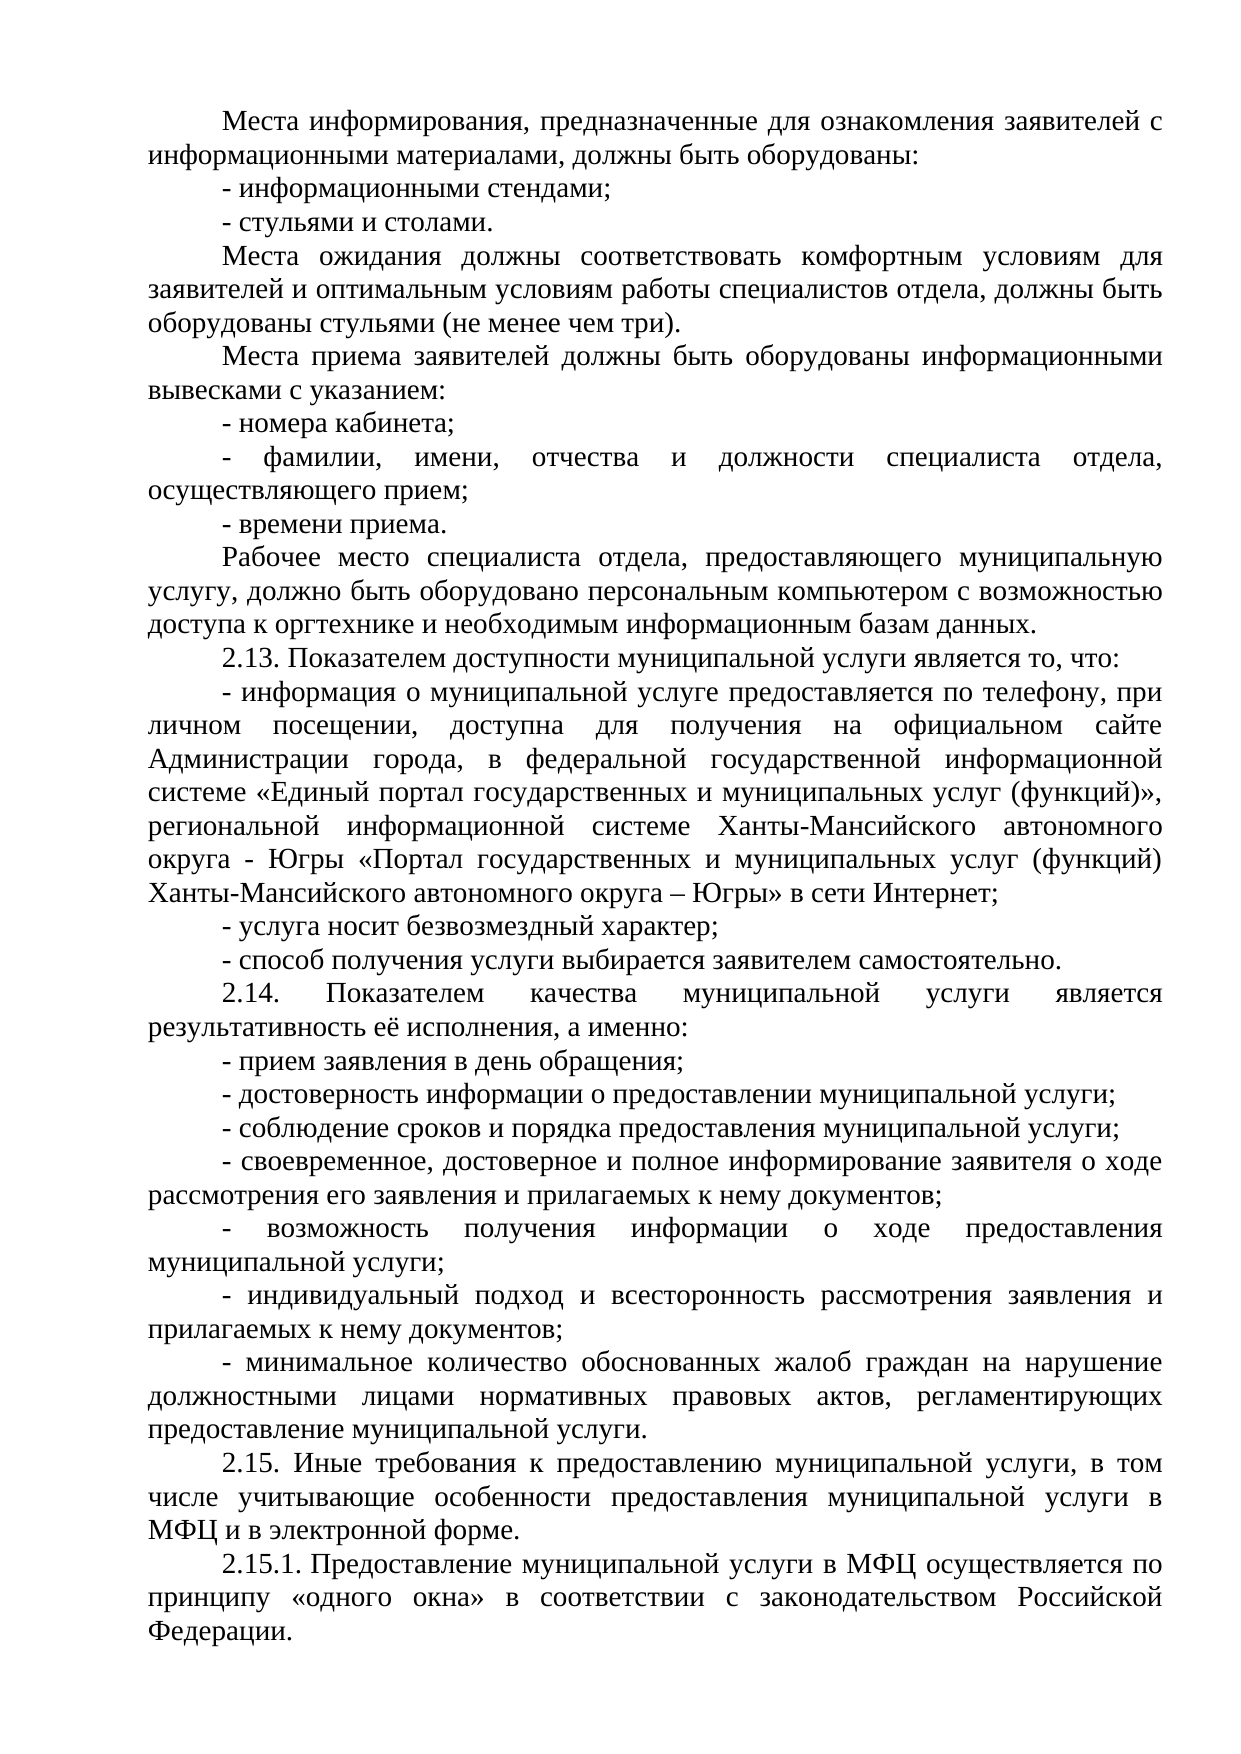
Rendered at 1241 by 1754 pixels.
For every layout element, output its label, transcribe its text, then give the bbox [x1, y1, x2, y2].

text 2.15. Иные требования к предоставлению муниципальной услуги, в том числе учитывающие особенности предоставления муниципальной услуги в МФЦ и в электронной форме. [148, 1445, 1163, 1546]
text - информационными стендами; [148, 171, 1163, 204]
text 2.15.1. Предоставление муниципальной услуги в МФЦ осуществляется по принципу «одного окна» в соответствии с законодательством Российской Федерации. [148, 1546, 1163, 1646]
text - соблюдение сроков и порядка предоставления муниципальной услуги; [148, 1110, 1163, 1143]
text - стульями и столами. [148, 204, 1163, 238]
text - достоверность информации о предоставлении муниципальной услуги; [148, 1076, 1163, 1110]
text Рабочее место специалиста отдела, предоставляющего муниципальную услугу, должно быть оборудовано персональным компьютером с возможностью доступа к оргтехнике и необходимым информационным базам данных. [148, 539, 1163, 640]
text - способ получения услуги выбирается заявителем самостоятельно. [148, 942, 1163, 976]
text - своевременное, достоверное и полное информирование заявителя о ходе рассмотрения его заявления и прилагаемых к нему документов; [148, 1143, 1163, 1210]
text 2.13. Показателем доступности муниципальной услуги является то, что: [148, 640, 1163, 674]
text Места приема заявителей должны быть оборудованы информационными вывесками с указанием: [148, 338, 1163, 405]
text - возможность получения информации о ходе предоставления муниципальной услуги; [148, 1210, 1163, 1277]
text - минимальное количество обоснованных жалоб граждан на нарушение должностными лицами нормативных правовых актов, регламентирующих предоставление муниципальной услуги. [148, 1344, 1163, 1445]
text - времени приема. [148, 506, 1163, 539]
text - номера кабинета; [148, 405, 1163, 439]
text Места ожидания должны соответствовать комфортным условиям для заявителей и оптимальным условиям работы специалистов отдела, должны быть оборудованы стульями (не менее чем три). [148, 238, 1163, 338]
text - прием заявления в день обращения; [148, 1043, 1163, 1076]
text - информация о муниципальной услуге предоставляется по телефону, при личном посещении, доступна для получения на официальном сайте Администрации города, в федеральной государственной информационной системе «Единый портал государственных и муниципальных услуг (функций)», региональной информационной системе Ханты-Мансийского автономного округа - Югры «Портал государственных и муниципальных услуг (функций) Ханты-Мансийского автономного округа – Югры» в сети Интернет; [148, 674, 1163, 908]
text - фамилии, имени, отчества и должности специалиста отдела, осуществляющего прием; [148, 439, 1163, 506]
text - услуга носит безвозмездный характер; [148, 908, 1163, 942]
text 2.14. Показателем качества муниципальной услуги является результативность её исполнения, а именно: [148, 976, 1163, 1043]
text - индивидуальный подход и всесторонность рассмотрения заявления и прилагаемых к нему документов; [148, 1277, 1163, 1344]
text Места информирования, предназначенные для ознакомления заявителей с информационными материалами, должны быть оборудованы: [148, 103, 1163, 171]
